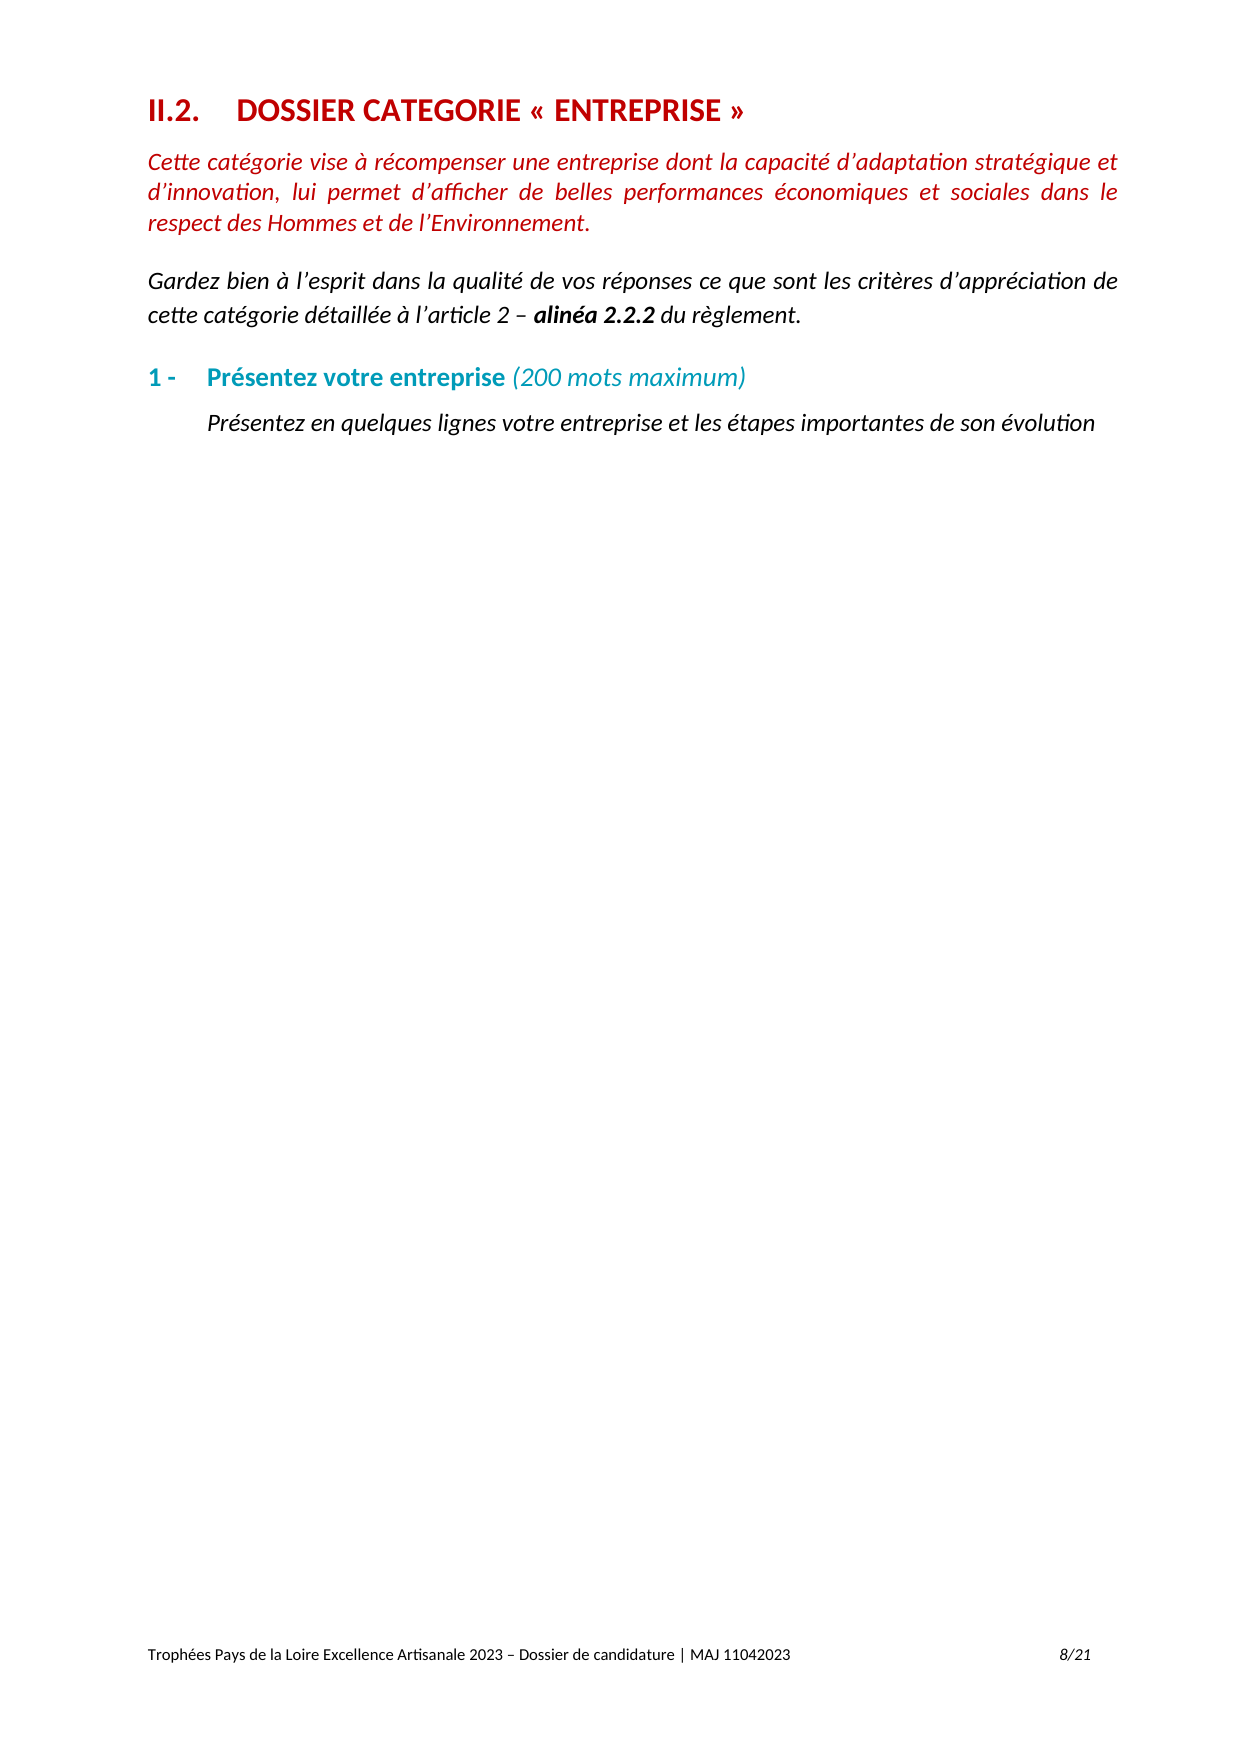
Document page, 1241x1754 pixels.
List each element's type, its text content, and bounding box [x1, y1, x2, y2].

text Cette catégorie vise à récompenser une entreprise dont la capacité d’adaptation stratégique et d’innovation, lui permet d’afficher de belles performances économiques et sociales dans le respect des Hommes et de l’Environnement. [148, 146, 1122, 237]
text 1 - Présentez votre entreprise (200 mots maximum) [148, 361, 1122, 394]
list DOSSIER CATEGORIE « ENTREPRISE » [148, 89, 1181, 129]
text Gardez bien à l’esprit dans la qualité de vos réponses ce que sont les critères d’appréciation de cette catégorie détaillée à l’article 2 – alinéa 2.2.2 du règlement. [148, 266, 1122, 329]
text Présentez en quelques lignes votre entreprise et les étapes importantes de son évolution [207, 407, 1122, 438]
